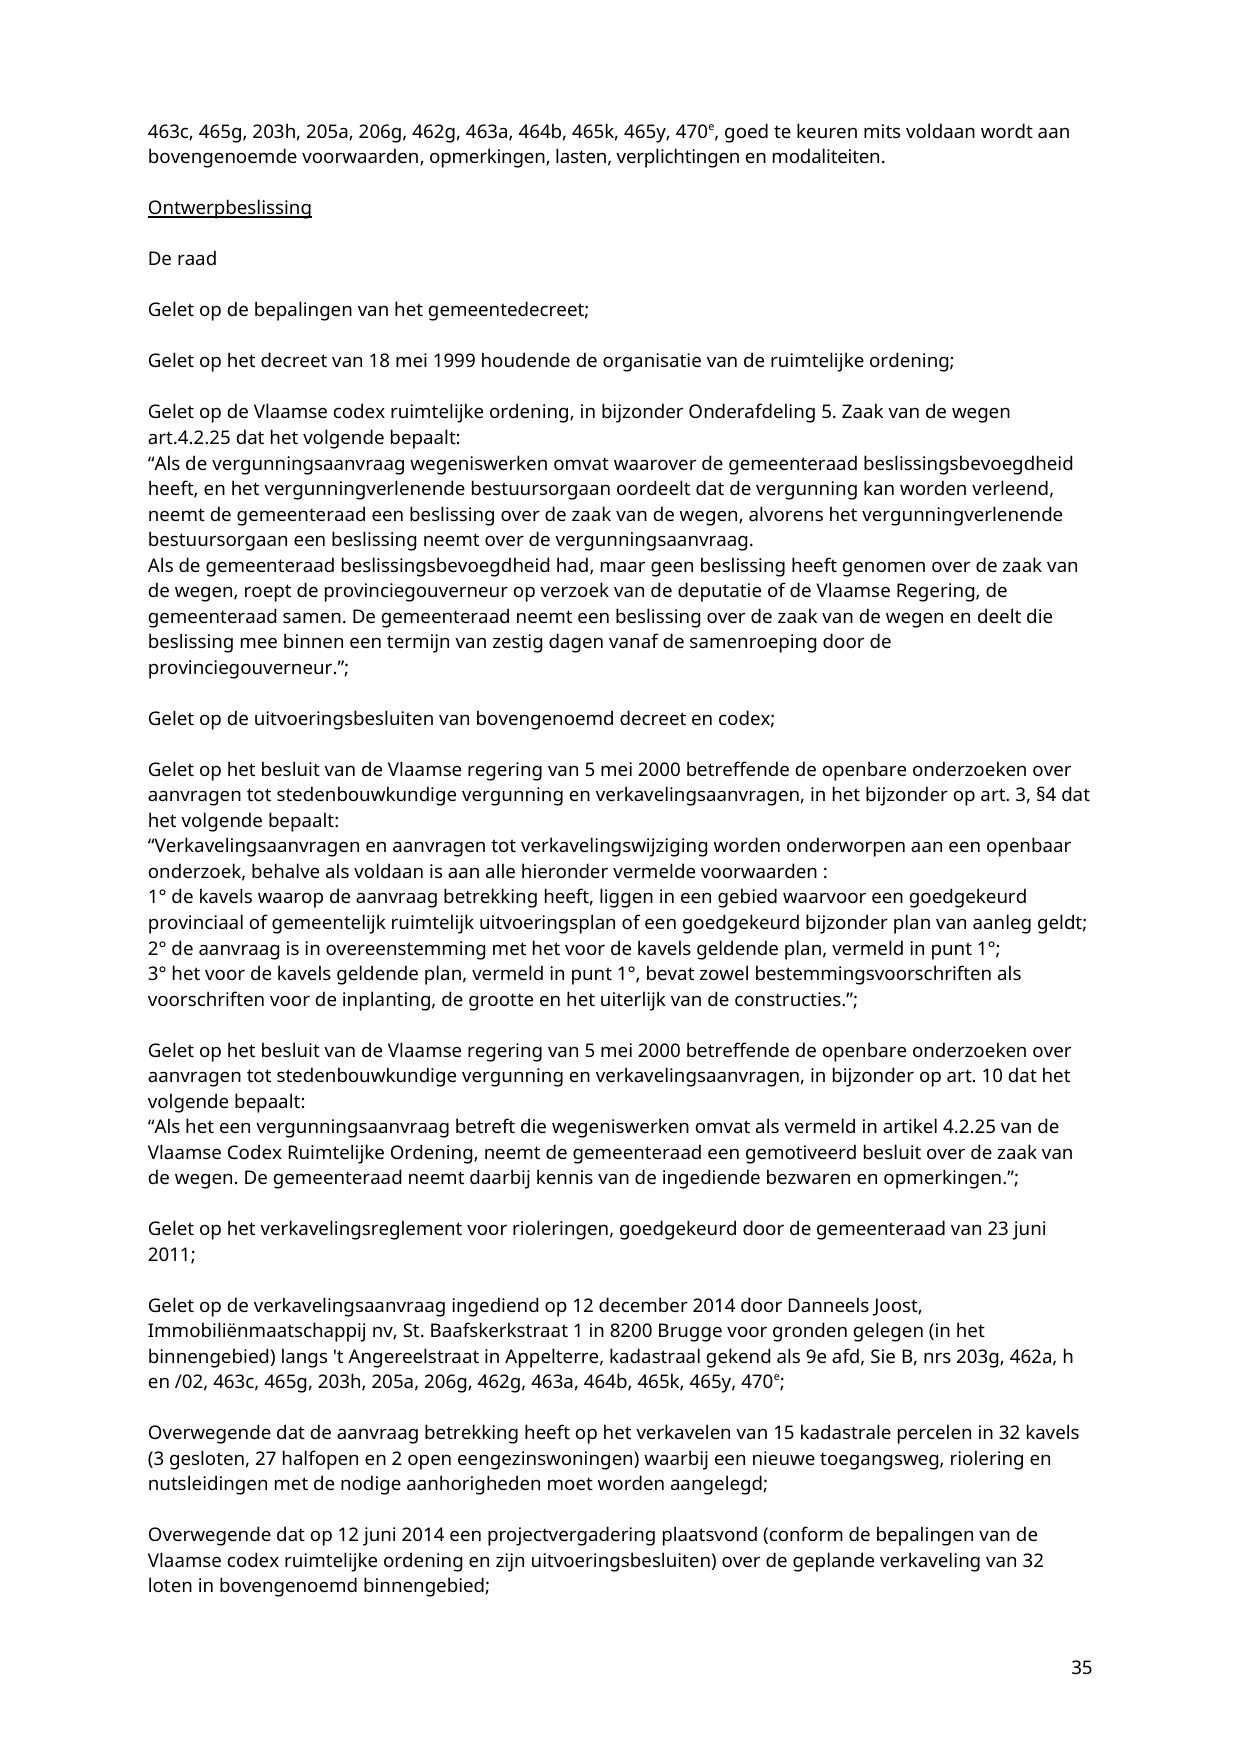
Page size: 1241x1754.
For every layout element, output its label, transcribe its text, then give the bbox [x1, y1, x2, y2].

text Gelet op het verkavelingsreglement voor rioleringen, goedgekeurd door de gemeenteraad van 23 juni 2011; [148, 1216, 1092, 1267]
text Ontwerpbeslissing [148, 195, 1092, 220]
text Gelet op de uitvoeringsbesluiten van bovengenoemd decreet en codex; [148, 705, 1092, 731]
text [148, 118, 1092, 169]
text Als de gemeenteraad beslissingsbevoegdheid had, maar geen beslissing heeft genomen over de zaak van de wegen, roept de provinciegouverneur op verzoek van de deputatie of de Vlaamse Regering, de gemeenteraad samen. De gemeenteraad neemt een beslissing over de zaak van de wegen en deelt die beslissing mee binnen een termijn van zestig dagen vanaf de samenroeping door de provinciegouverneur.”; [148, 552, 1092, 679]
text “Als het een vergunningsaanvraag betreft die wegeniswerken omvat als vermeld in artikel 4.2.25 van de Vlaamse Codex Ruimtelijke Ordening, neemt de gemeenteraad een gemotiveerd besluit over de zaak van de wegen. De gemeenteraad neemt daarbij kennis van de ingediende bezwaren en opmerkingen.”; [148, 1113, 1092, 1190]
text De raad [148, 246, 1092, 271]
text art.4.2.25 dat het volgende bepaalt: [148, 424, 1092, 450]
text Gelet op het decreet van 18 mei 1999 houdende de organisatie van de ruimtelijke ordening; [148, 348, 1092, 373]
text Gelet op de verkavelingsaanvraag ingediend op 12 december 2014 door Danneels Joost, Immobiliënmaatschappij nv, St. Baafskerkstraat 1 in 8200 Brugge voor gronden gelegen (in het binnengebied) langs 't Angereelstraat in Appelterre, kadastraal gekend als 9e afd, Sie B, nrs 203g, 462a, h en /02, 463c, 465g, 203h, 205a, 206g, 462g, 463a, 464b, 465k, 465y, 470e; [148, 1292, 1092, 1394]
text Gelet op het besluit van de Vlaamse regering van 5 mei 2000 betreffende de openbare onderzoeken over aanvragen tot stedenbouwkundige vergunning en verkavelingsaanvragen, in het bijzonder op art. 3, §4 dat het volgende bepaalt: [148, 756, 1092, 833]
text Gelet op de bepalingen van het gemeentedecreet; [148, 297, 1092, 322]
text Overwegende dat op 12 juni 2014 een projectvergadering plaatsvond (conform de bepalingen van de Vlaamse codex ruimtelijke ordening en zijn uitvoeringsbesluiten) over de geplande verkaveling van 32 loten in bovengenoemd binnengebied; [148, 1522, 1092, 1598]
text Overwegende dat de aanvraag betrekking heeft op het verkavelen van 15 kadastrale percelen in 32 kavels (3 gesloten, 27 halfopen en 2 open eengezinswoningen) waarbij een nieuwe toegangsweg, riolering en nutsleidingen met de nodige aanhorigheden moet worden aangelegd; [148, 1420, 1092, 1496]
text “Als de vergunningsaanvraag wegeniswerken omvat waarover de gemeenteraad beslissingsbevoegdheid heeft, en het vergunningverlenende bestuursorgaan oordeelt dat de vergunning kan worden verleend, neemt de gemeenteraad een beslissing over de zaak van de wegen, alvorens het vergunningverlenende bestuursorgaan een beslissing neemt over de vergunningsaanvraag. [148, 450, 1092, 552]
text Gelet op het besluit van de Vlaamse regering van 5 mei 2000 betreffende de openbare onderzoeken over aanvragen tot stedenbouwkundige vergunning en verkavelingsaanvragen, in bijzonder op art. 10 dat het volgende bepaalt: [148, 1037, 1092, 1113]
text Gelet op de Vlaamse codex ruimtelijke ordening, in bijzonder Onderafdeling 5. Zaak van de wegen [148, 399, 1092, 424]
text “Verkavelingsaanvragen en aanvragen tot verkavelingswijziging worden onderworpen aan een openbaar onderzoek, behalve als voldaan is aan alle hieronder vermelde voorwaarden : 1° de kavels waarop de aanvraag betrekking heeft, liggen in een gebied waarvoor een goedgekeurd provinciaal of gemeentelijk ruimtelijk uitvoeringsplan of een goedgekeurd bijzonder plan van aanleg geldt; 2° de aanvraag is in overeenstemming met het voor de kavels geldende plan, vermeld in punt 1°; 3° het voor de kavels geldende plan, vermeld in punt 1°, bevat zowel bestemmingsvoorschriften als voorschriften voor de inplanting, de grootte en het uiterlijk van de constructies.”; [148, 833, 1092, 1011]
